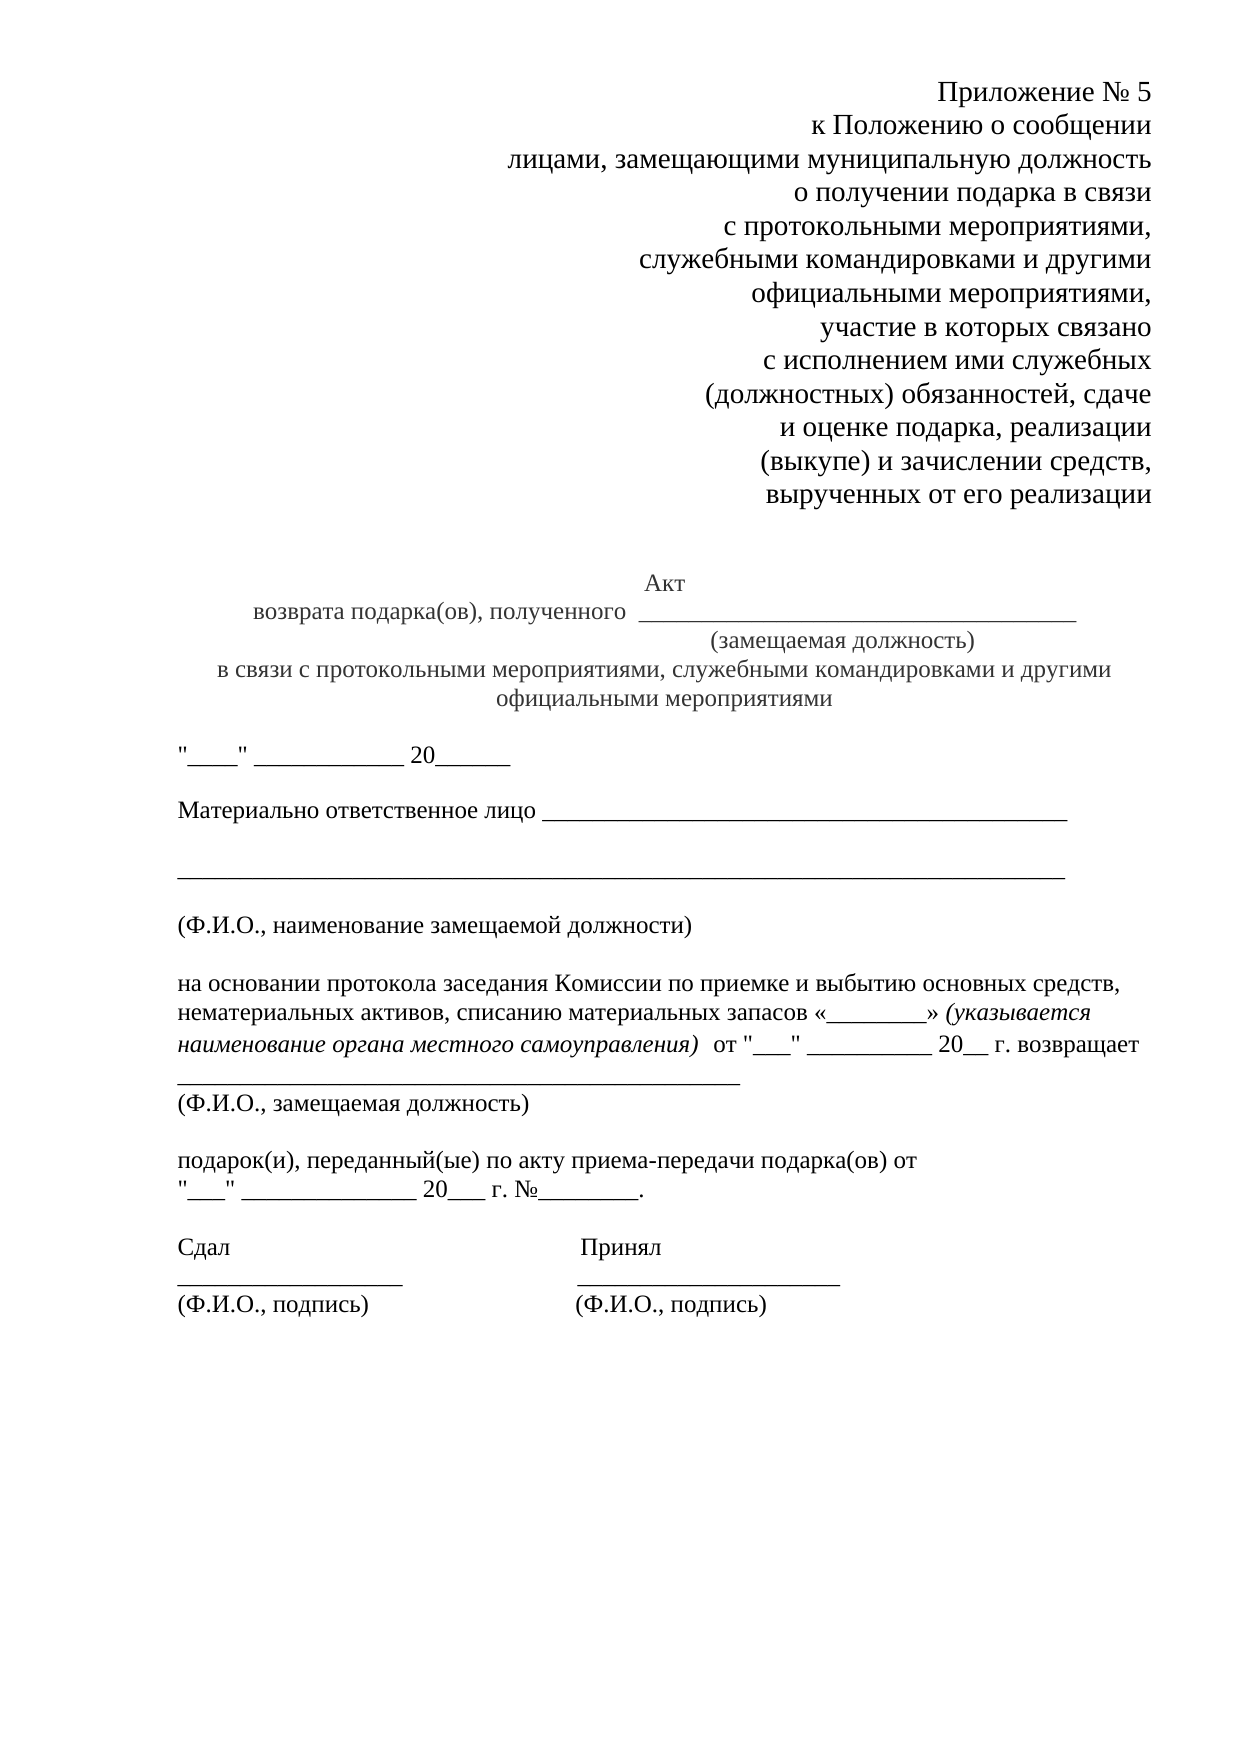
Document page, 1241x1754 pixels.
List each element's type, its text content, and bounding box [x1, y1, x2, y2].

text (Ф.И.О., замещаемая должность) [177, 1088, 1152, 1117]
text _______________________________________________________________________ [177, 853, 1152, 882]
text о получении подарка в связи [177, 174, 1152, 208]
text лицами, замещающими муниципальную должность [177, 141, 1152, 174]
text в связи с протокольными мероприятиями, служебными командировками и другими официальными мероприятиями [177, 654, 1152, 711]
text официальными мероприятиями, [177, 275, 1152, 309]
text Сдал Принял [177, 1232, 1152, 1260]
text (Ф.И.О., наименование замещаемой должности) [177, 911, 1152, 939]
text участие в которых связано [177, 309, 1152, 342]
text вырученных от его реализации [177, 476, 1152, 510]
text служебными командировками и другими [177, 242, 1152, 275]
text (должностных) обязанностей, сдаче [177, 376, 1152, 409]
text подарок(и), переданный(ые) по акту приема-передачи подарка(ов) от [177, 1145, 1152, 1174]
text и оценке подарка, реализации [177, 409, 1152, 443]
text к Положению о сообщении [177, 107, 1152, 141]
text с исполнением ими служебных [177, 342, 1152, 376]
text Акт возврата подарка(ов), полученного ___________________________________ [177, 568, 1152, 625]
text (Ф.И.О., подпись) (Ф.И.О., подпись) [177, 1289, 1152, 1318]
text __________________ _____________________ [177, 1260, 1152, 1289]
text Материально ответственное лицо __________________________________________ [177, 796, 1152, 824]
text на основании протокола заседания Комиссии по приемке и выбытию основных средств, нематериальных активов, списанию материальных запасов «________» (указывается наименование органа местного самоуправления) от "___" __________ 20__ г. возвращает _____________________________________________ [177, 968, 1152, 1088]
text (замещаемая должность) [177, 625, 1152, 654]
text Приложение № 5 [177, 74, 1152, 107]
text "____" ____________ 20______ [177, 740, 1152, 769]
text "___" ______________ 20___ г. №________. [177, 1174, 1152, 1203]
text (выкупе) и зачислении средств, [177, 443, 1152, 476]
text с протокольными мероприятиями, [177, 208, 1152, 242]
